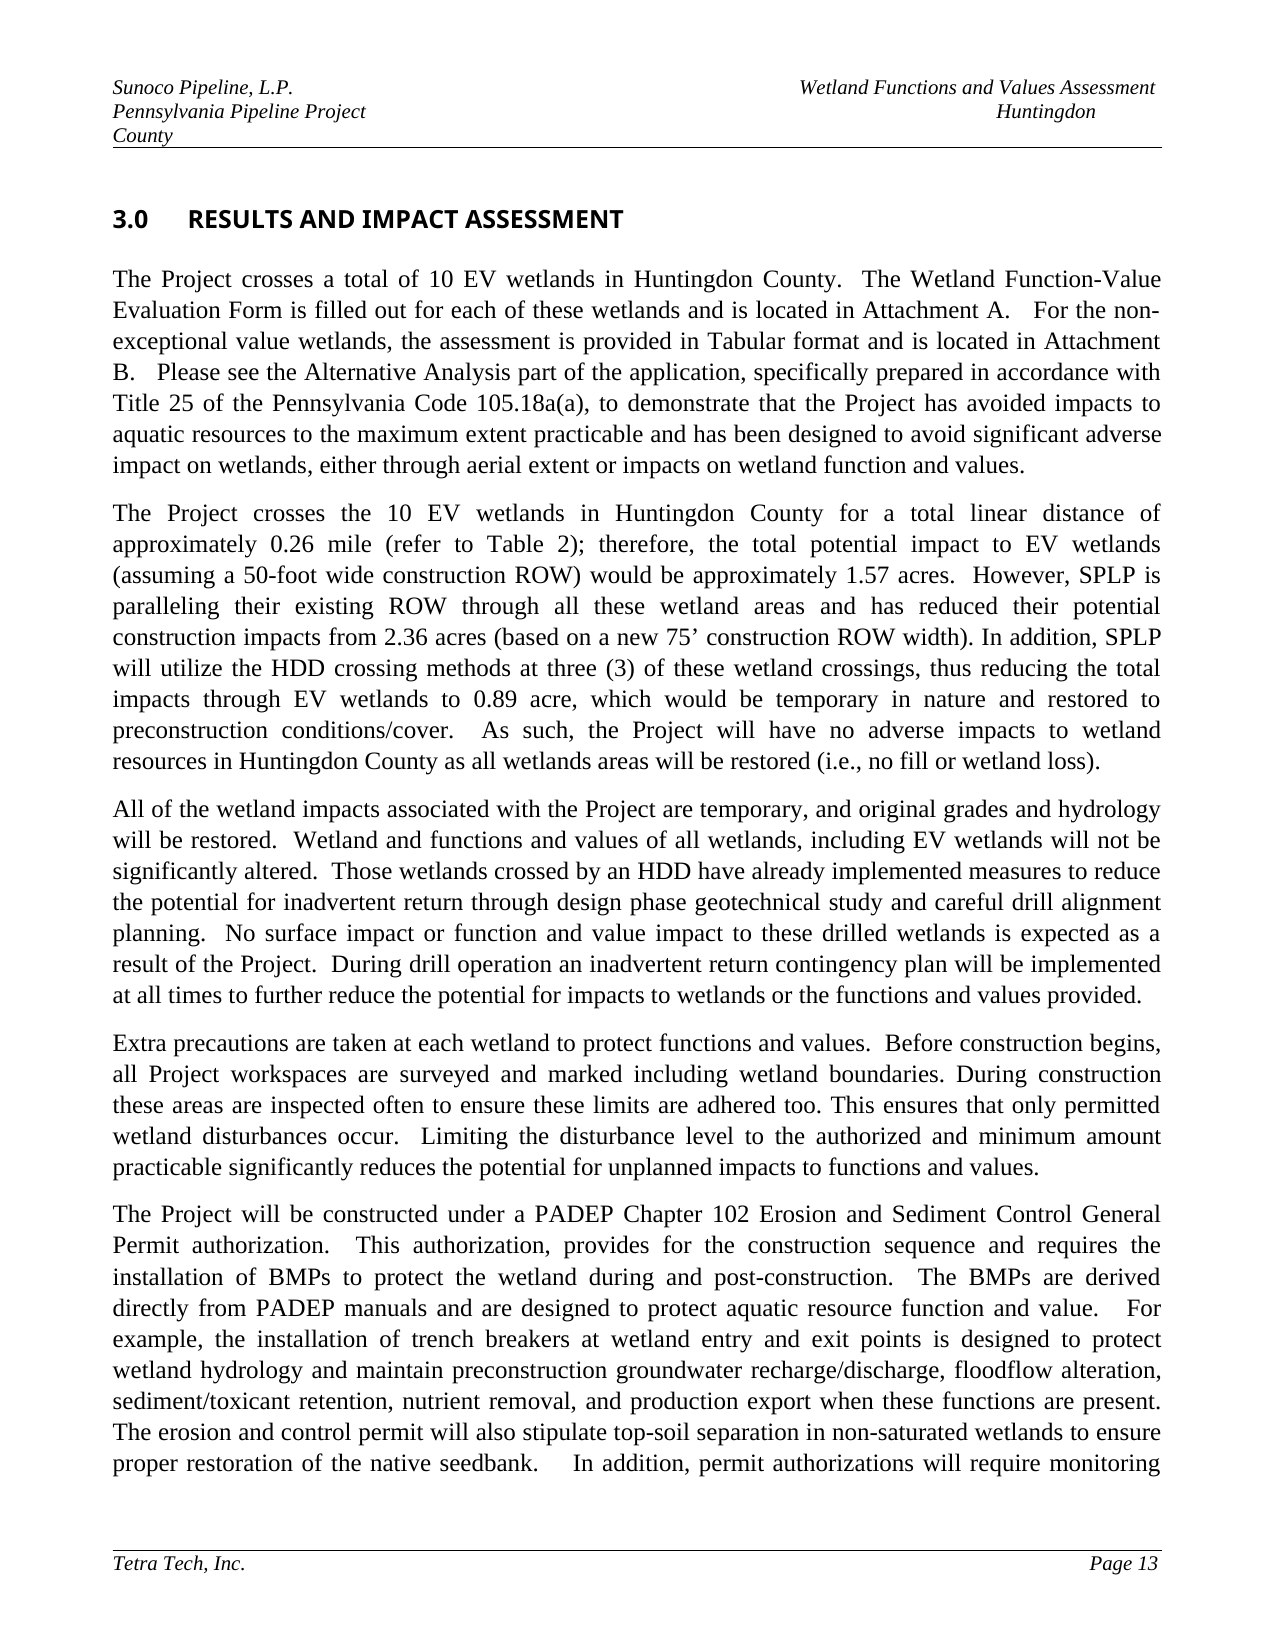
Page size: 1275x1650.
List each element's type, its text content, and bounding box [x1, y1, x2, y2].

text The Project crosses the 10 EV wetlands in Huntingdon County for a total linear distance of approximately 0.26 mile (refer to Table 2); therefore, the total potential impact to EV wetlands (assuming a 50-foot wide construction ROW) would be approximately 1.57 acres. However, SPLP is paralleling their existing ROW through all these wetland areas and has reduced their potential construction impacts from 2.36 acres (based on a new 75’ construction ROW width). In addition, SPLP will utilize the HDD crossing methods at three (3) of these wetland crossings, thus reducing the total impacts through EV wetlands to 0.89 acre, which would be temporary in nature and restored to preconstruction conditions/cover. As such, the Project will have no adverse impacts to wetland resources in Huntingdon County as all wetlands areas will be restored (i.e., no fill or wetland loss). [112, 498, 1162, 775]
subtitle 3.0 Results and Impact Assessment [112, 202, 1162, 236]
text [112, 1199, 1162, 1477]
text The Project crosses a total of 10 EV wetlands in Huntingdon County. The Wetland Function-Value Evaluation Form is filled out for each of these wetlands and is located in Attachment A. For the non-exceptional value wetlands, the assessment is provided in Tabular format and is located in Attachment B. Please see the Alternative Analysis part of the application, specifically prepared in accordance with Title 25 of the Pennsylvania Code 105.18a(a), to demonstrate that the Project has avoided impacts to aquatic resources to the maximum extent practicable and has been designed to avoid significant adverse impact on wetlands, either through aerial extent or impacts on wetland function and values. [112, 264, 1162, 479]
text Extra precautions are taken at each wetland to protect functions and values. Before construction begins, all Project workspaces are surveyed and marked including wetland boundaries. During construction these areas are inspected often to ensure these limits are adhered too. This ensures that only permitted wetland disturbances occur. Limiting the disturbance level to the authorized and minimum amount practicable significantly reduces the potential for unplanned impacts to functions and values. [112, 1028, 1162, 1181]
text All of the wetland impacts associated with the Project are temporary, and original grades and hydrology will be restored. Wetland and functions and values of all wetlands, including EV wetlands will not be significantly altered. Those wetlands crossed by an HDD have already implemented measures to reduce the potential for inadvertent return through design phase geotechnical study and careful drill alignment planning. No surface impact or function and value impact to these drilled wetlands is expected as a result of the Project. During drill operation an inadvertent return contingency plan will be implemented at all times to further reduce the potential for impacts to wetlands or the functions and values provided. [112, 794, 1162, 1009]
